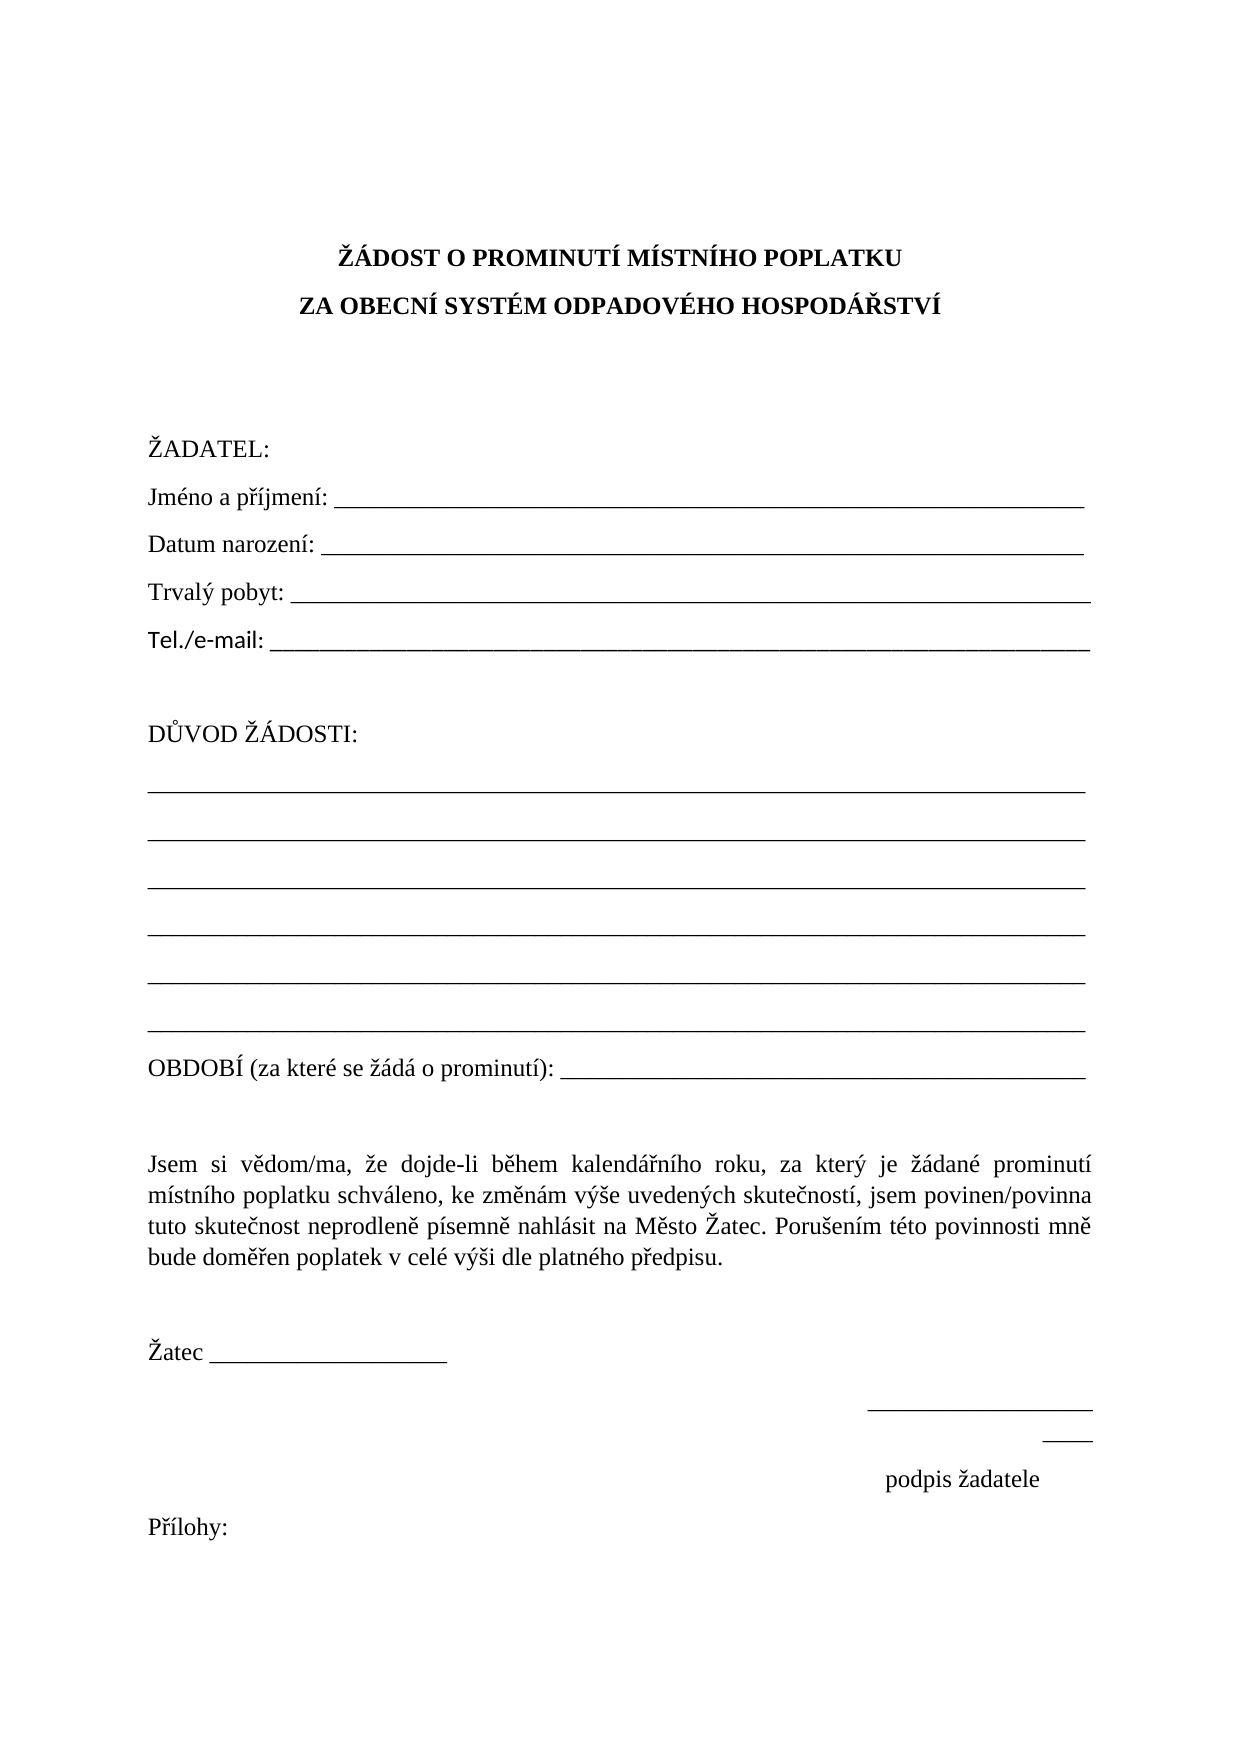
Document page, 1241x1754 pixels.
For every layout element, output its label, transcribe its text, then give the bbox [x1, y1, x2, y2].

text ZA OBECNÍ SYSTÉM ODPADOVÉHO HOSPODÁŘSTVÍ [148, 291, 1093, 319]
text ______________________ [148, 1385, 1093, 1445]
text OBDOBÍ (za které se žádá o prominutí): __________________________________________ [148, 1053, 1093, 1082]
text ___________________________________________________________________________ [148, 767, 1093, 796]
text ___________________________________________________________________________ [148, 863, 1093, 891]
text ___________________________________________________________________________ [148, 1006, 1093, 1034]
text Jsem si vědom/ma, že dojde-li během kalendářního roku, za který je žádané prominutí místního poplatku schváleno, ke změnám výše uvedených skutečností, jsem povinen/povinna tuto skutečnost neprodleně písemně nahlásit na Město Žatec. Porušením této povinnosti mně bude doměřen poplatek v celé výši dle platného předpisu. [148, 1149, 1093, 1271]
text ___________________________________________________________________________ [148, 958, 1093, 987]
text ŽÁDOST O PROMINUTÍ MÍSTNÍHO POPLATKU [148, 243, 1093, 272]
text podpis žadatele [885, 1464, 1093, 1493]
text Přílohy: [148, 1512, 1093, 1540]
text ___________________________________________________________________________ [148, 815, 1093, 844]
text Datum narození: _____________________________________________________________ [148, 529, 1093, 558]
text ŽADATEL: [148, 434, 1093, 463]
text Tel./e-mail: __________________________________________________________________ [148, 625, 1093, 655]
text DŮVOD ŽÁDOSTI: [148, 719, 1093, 748]
text Jméno a příjmení: ____________________________________________________________ [148, 482, 1093, 510]
text Trvalý pobyt: ________________________________________________________________ [148, 577, 1093, 606]
text ___________________________________________________________________________ [148, 910, 1093, 939]
text Žatec ___________________ [148, 1337, 1093, 1366]
